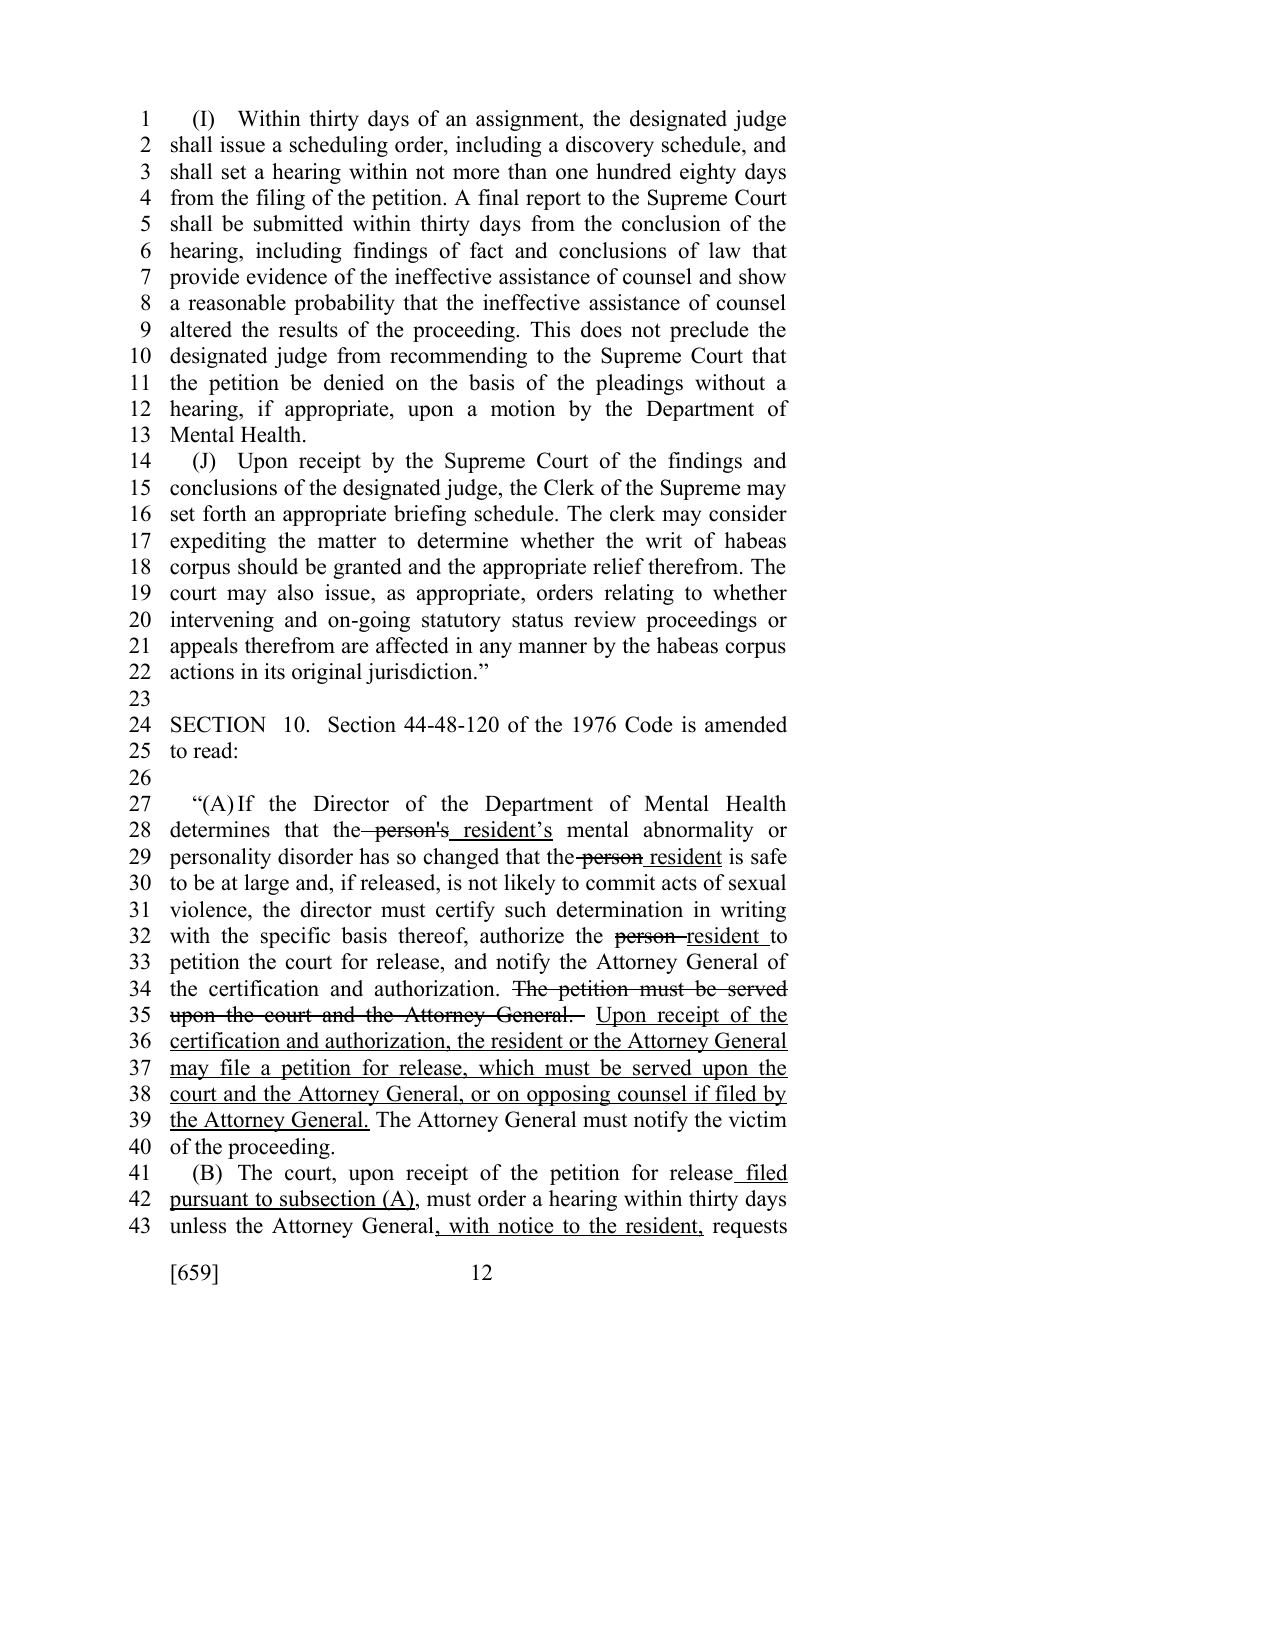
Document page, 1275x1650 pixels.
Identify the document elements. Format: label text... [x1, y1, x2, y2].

text (J) Upon receipt by the Supreme Court of the findings and conclusions of the designated judge, the Clerk of the Supreme may set forth an appropriate briefing schedule. The clerk may consider expediting the matter to determine whether the writ of habeas corpus should be granted and the appropriate relief therefrom. The court may also issue, as appropriate, orders relating to whether intervening and on-going statutory status review proceedings or appeals therefrom are affected in any manner by the habeas corpus actions in its original jurisdiction.” [169, 448, 787, 685]
text SECTION 10. Section 44-48-120 of the 1976 Code is amended to read: [169, 711, 787, 764]
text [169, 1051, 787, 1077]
list (I) Within thirty days of an assignment, the designated judge shall issue a scheduling order, including a discovery schedule, and shall set a hearing within not more than one hundred eighty days from the filing of the petition. A final report to the Supreme Court shall be submitted within thirty days from the conclusion of the hearing, including findings of fact and conclusions of law that provide evidence of the ineffective assistance of counsel and show a reasonable probability that the ineffective assistance of counsel altered the results of the proceeding. This does not preclude the designated judge from recommending to the Supreme Court that the petition be denied on the basis of the pleadings without a hearing, if appropriate, upon a motion by the Department of Mental Health. [169, 105, 787, 448]
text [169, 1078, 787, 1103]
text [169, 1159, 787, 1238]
text “(A) If the Director of the Department of Mental Health determines that the person's resident’s mental abnormality or personality disorder has so changed that the person resident is safe to be at large and, if released, is not likely to commit acts of sexual violence, the director must certify such determination in writing with the specific basis thereof, authorize the person resident to petition the court for release, and notify the Attorney General of the certification and authorization. The petition must be served upon the court and the Attorney General. Upon receipt of the certification and authorization, the resident or the Attorney General may file a petition for release, which must be served upon the court and the Attorney General, or on opposing counsel if filed by the Attorney General. The Attorney General must notify the victim of the proceeding. [169, 790, 787, 1050]
